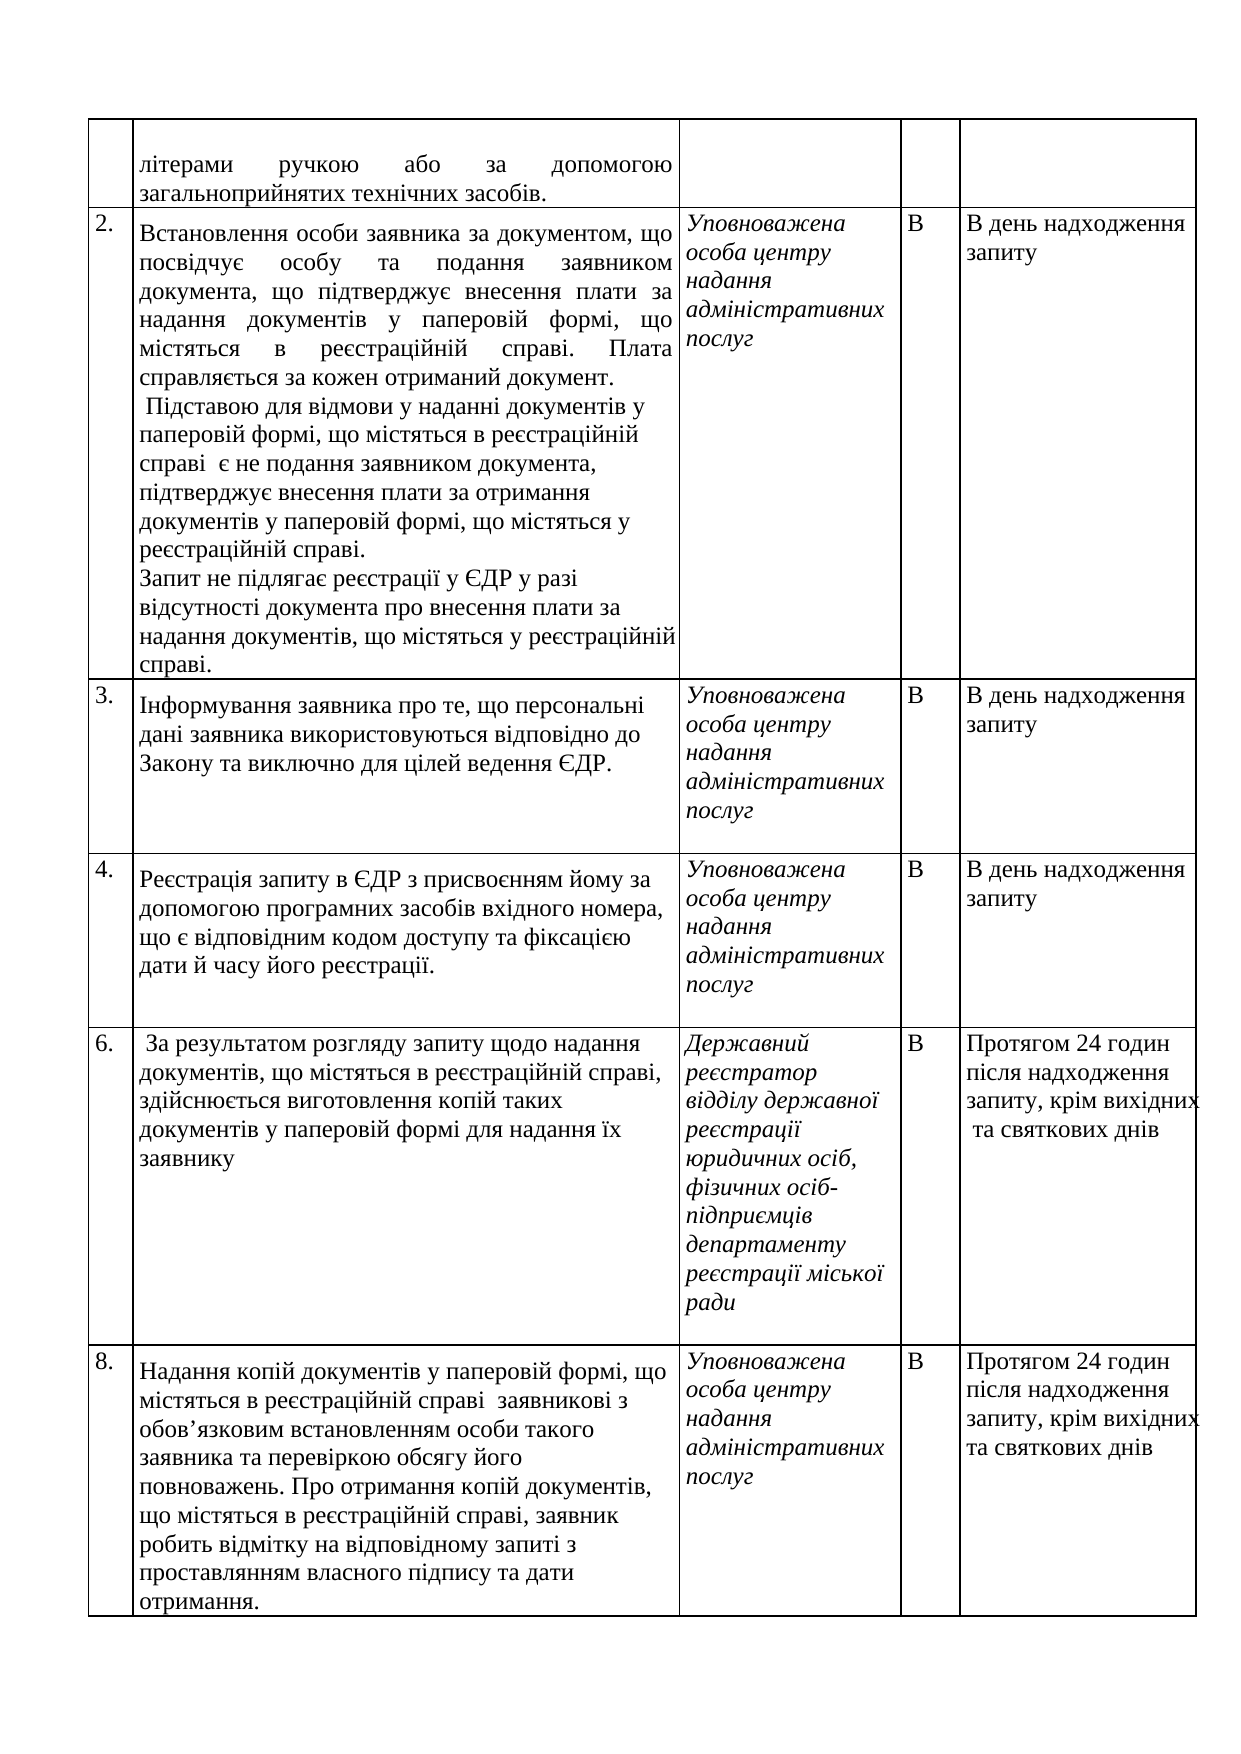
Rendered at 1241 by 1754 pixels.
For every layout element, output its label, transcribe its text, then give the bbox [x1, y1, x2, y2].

table_cell 3. [89, 680, 132, 852]
table_cell В день надходження запиту [961, 854, 1195, 1026]
table_cell В [902, 208, 959, 678]
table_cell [134, 120, 679, 206]
table_cell Уповноважена особа центру надання адміністративних послуг [680, 854, 900, 1026]
table_cell В день надходження запиту [961, 680, 1195, 852]
table_cell 4. [89, 854, 132, 1026]
table_cell За результатом розгляду запиту щодо надання документів, що містяться в реєстраційній справі, здійснюється виготовлення копій таких документів у паперовій формі для надання їх заявнику [134, 1028, 679, 1344]
table_cell 6. [89, 1028, 132, 1344]
table_cell Державний реєстратор відділу державної реєстрації юридичних осіб, фізичних осіб-підприємців департаменту реєстрації міської ради [680, 1028, 900, 1344]
table_cell Протягом 24 годин після надходження запиту, крім вихідних та святкових днів [961, 1028, 1195, 1344]
table_cell В [902, 1346, 959, 1615]
table_cell Уповноважена особа центру надання адміністративних послуг [680, 680, 900, 852]
table_cell 2. [89, 208, 132, 678]
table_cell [961, 1346, 1195, 1615]
table_cell В [902, 854, 959, 1026]
table_cell Реєстрація запиту в ЄДР з присвоєнням йому за допомогою програмних засобів вхідного номера, що є відповідним кодом доступу та фіксацією дати й часу його реєстрації. [134, 854, 679, 1026]
table_cell Інформування заявника про те, що персональні дані заявника використовуються відповідно до Закону та виключно для цілей ведення ЄДР. [134, 680, 679, 852]
table_cell 8. [89, 1346, 132, 1615]
table_cell 1. [89, 120, 132, 206]
table_cell Встановлення особи заявника за документом, що посвідчує особу та подання заявником документа, що підтверджує внесення плати за надання документів у паперовій формі, що містяться в реєстраційній справі. Плата справляється за кожен отриманий документ. Підставою для відмови у наданні документів у паперовій формі, що містяться в реєстраційній справі є не подання заявником документа, підтверджує внесення плати за отримання документів у паперовій формі, що містяться у реєстраційній справі. Запит не підлягає реєстрації у ЄДР у разі відсутності документа про внесення плати за надання документів, що містяться у реєстраційній справі. [134, 208, 679, 678]
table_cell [680, 1346, 900, 1615]
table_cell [680, 120, 900, 206]
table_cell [961, 120, 1195, 206]
table_cell В [902, 680, 959, 852]
table_cell Уповноважена особа центру надання адміністративних послуг [680, 208, 900, 678]
table_cell В [902, 1028, 959, 1344]
table_cell В день надходження запиту [961, 208, 1195, 678]
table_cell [134, 1346, 679, 1615]
table_cell В [902, 120, 959, 206]
